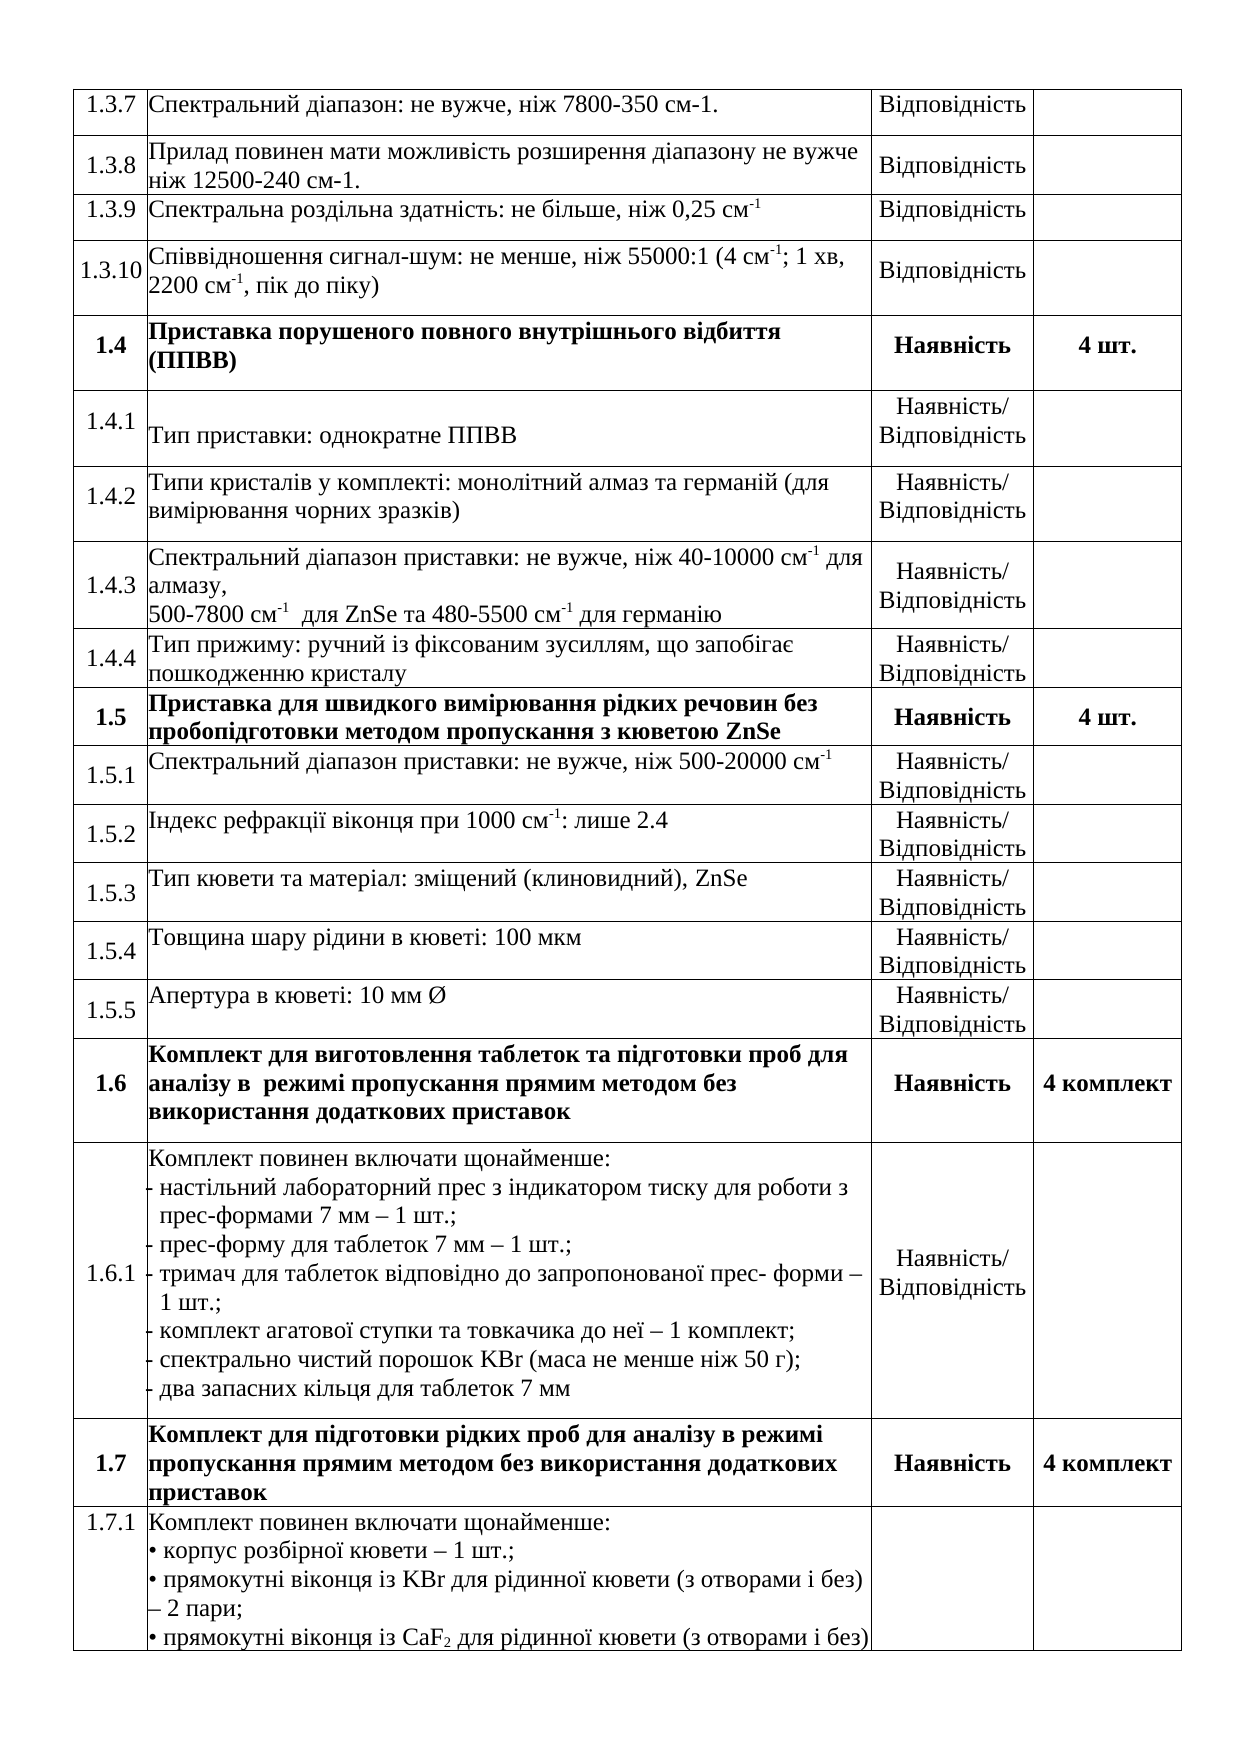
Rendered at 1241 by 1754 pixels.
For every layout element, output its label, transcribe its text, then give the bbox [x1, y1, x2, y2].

table_cell Комплект повинен включати щонайменше: настільний лабораторний прес з індикатором тиску для роботи з прес-формами 7 мм – 1 шт.; прес-форму для таблеток 7 мм – 1 шт.; тримач для таблеток відповідно до запропонованої прес- форми – 1 шт.; комплект агатової ступки та товкачика до неї – 1 комплект; спектрально чистий порошок KBr (маса не менше ніж 50 г); два запасних кільця для таблеток 7 мм [148, 1143, 871, 1418]
table_cell [872, 1507, 1033, 1650]
table_cell 1.4.3 [74, 542, 147, 628]
table_cell [1034, 863, 1181, 921]
table_cell Відповідність [872, 195, 1033, 240]
table_cell 1.5.3 [74, 863, 147, 921]
table_cell [1034, 195, 1181, 240]
table_cell Відповідність [872, 90, 1033, 135]
table_cell Індекс рефракції віконця при 1000 см-1: лише 2.4 [148, 805, 871, 862]
table_cell Тип кювети та матеріал: зміщений (клиновидний), ZnSe [148, 863, 871, 921]
table_cell Наявність [872, 1039, 1033, 1142]
table_cell 1.5.5 [74, 980, 147, 1038]
table_cell 4 шт. [1034, 688, 1181, 745]
table_cell Наявність/ Відповідність [872, 980, 1033, 1038]
table_cell 1.6 [74, 1039, 147, 1142]
table_cell Наявність/ Відповідність [872, 1143, 1033, 1418]
table_cell [1034, 629, 1181, 687]
table_cell Апертура в кюветі: 10 мм Ø [148, 980, 871, 1038]
table_cell 1.4 [74, 316, 147, 390]
table_cell Наявність/ Відповідність [872, 746, 1033, 804]
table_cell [148, 1507, 871, 1650]
table_cell Співвідношення сигнал-шум: не менше, ніж 55000:1 (4 см-1; 1 хв, 2200 см-1, пік до піку) [148, 241, 871, 315]
table_cell Тип прижиму: ручний із фіксованим зусиллям, що запобігає пошкодженню кристалу [148, 629, 871, 687]
table_cell [1034, 1143, 1181, 1418]
table_cell 4 комплект [1034, 1039, 1181, 1142]
table_cell Наявність/ Відповідність [872, 542, 1033, 628]
table_cell [1034, 136, 1181, 193]
table_cell 1.3.9 [74, 195, 147, 240]
table_cell [1034, 805, 1181, 862]
table_cell 1.3.10 [74, 241, 147, 315]
table_cell 1.7.1 [74, 1507, 147, 1650]
table_cell Наявність/ Відповідність [872, 805, 1033, 862]
table_cell [1034, 1507, 1181, 1650]
table_cell Спектральний діапазон приставки: не вужче, ніж 500-20000 см-1 [148, 746, 871, 804]
table_cell [1034, 980, 1181, 1038]
table_cell Приставка для швидкого вимірювання рідких речовин без пробопідготовки методом пропускання з кюветою ZnSe [148, 688, 871, 745]
table_cell Наявність/ Відповідність [872, 629, 1033, 687]
table_cell 1.4.1 [74, 391, 147, 466]
table_cell Приставка порушеного повного внутрішнього відбиття (ППВВ) [148, 316, 871, 390]
table_cell 1.6.1 [74, 1143, 147, 1418]
table_cell [1034, 542, 1181, 628]
table_cell [1034, 241, 1181, 315]
table_cell [1034, 922, 1181, 979]
table_cell Комплект для підготовки рідких проб для аналізу в режимі пропускання прямим методом без використання додаткових приставок [148, 1419, 871, 1506]
table_cell [1034, 90, 1181, 135]
table_cell Наявність [872, 688, 1033, 745]
table_cell Комплект для виготовлення таблеток та підготовки проб для аналізу в режимі пропускання прямим методом без використання додаткових приставок [148, 1039, 871, 1142]
table_cell Наявність/ Відповідність [872, 922, 1033, 979]
table_cell 1.5.4 [74, 922, 147, 979]
table_cell Прилад повинен мати можливість розширення діапазону не вужче ніж 12500-240 см-1. [148, 136, 871, 193]
table_cell Спектральна роздільна здатність: не більше, ніж 0,25 см-1 [148, 195, 871, 240]
table_cell 1.4.4 [74, 629, 147, 687]
table_cell 1.7 [74, 1419, 147, 1506]
table_cell Тип приставки: однократне ППВВ [148, 391, 871, 466]
table_cell Товщина шару рідини в кюветі: 100 мкм [148, 922, 871, 979]
table_cell Наявність/ Відповідність [872, 863, 1033, 921]
table_cell 1.3.8 [74, 136, 147, 193]
table_cell Типи кристалів у комплекті: монолітний алмаз та германій (для вимірювання чорних зразків) [148, 467, 871, 541]
table_cell Спектральний діапазон: не вужче, ніж 7800-350 см-1. [148, 90, 871, 135]
table_cell 4 комплект [1034, 1419, 1181, 1506]
table_cell Наявність/ Відповідність [872, 467, 1033, 541]
table_cell 1.3.7 [74, 90, 147, 135]
table_cell Спектральний діапазон приставки: не вужче, ніж 40-10000 см-1 для алмазу, 500-7800 см-1 для ZnSe та 480-5500 см-1 для германію [148, 542, 871, 628]
table_cell 1.5.2 [74, 805, 147, 862]
table_cell 1.4.2 [74, 467, 147, 541]
table_cell Наявність/ Відповідність [872, 391, 1033, 466]
table_cell [1034, 746, 1181, 804]
table_cell Наявність [872, 316, 1033, 390]
table_cell Відповідність [872, 241, 1033, 315]
table_cell 1.5 [74, 688, 147, 745]
table_cell Наявність [872, 1419, 1033, 1506]
table_cell 4 шт. [1034, 316, 1181, 390]
table_cell [1034, 391, 1181, 466]
table_cell 1.5.1 [74, 746, 147, 804]
table_cell Відповідність [872, 136, 1033, 193]
table_cell [1034, 467, 1181, 541]
